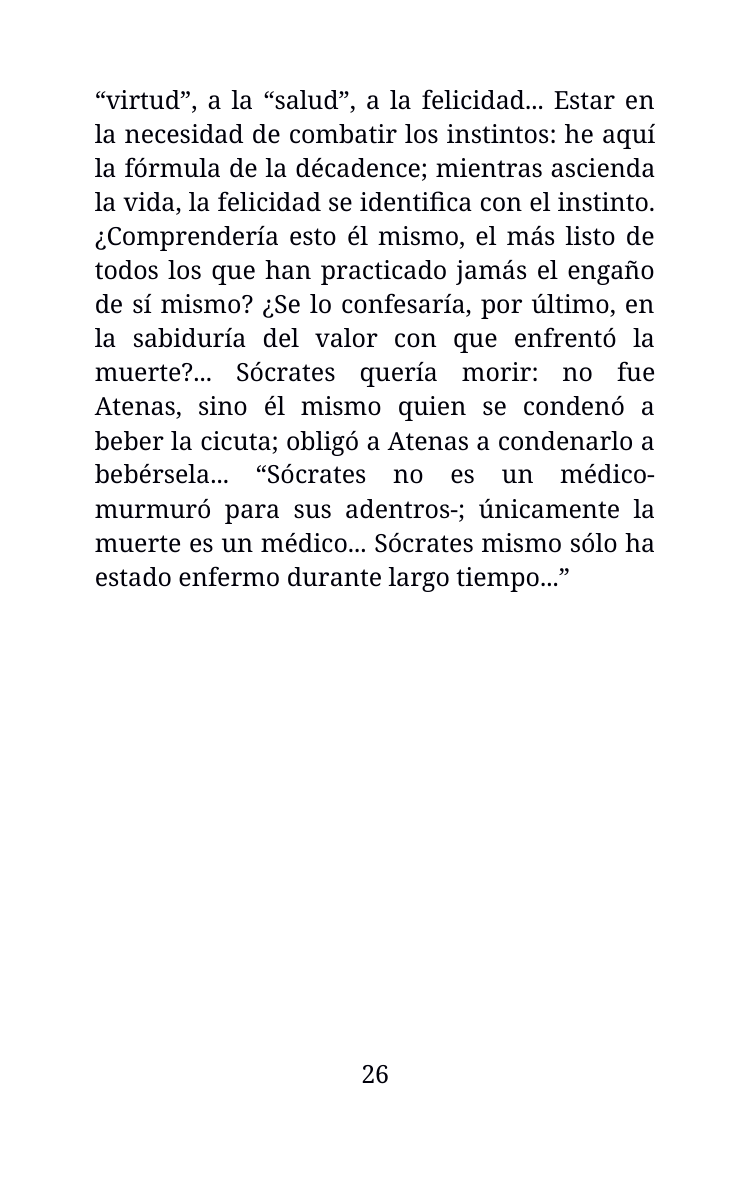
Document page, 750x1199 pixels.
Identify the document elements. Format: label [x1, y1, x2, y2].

text [94, 82, 656, 593]
